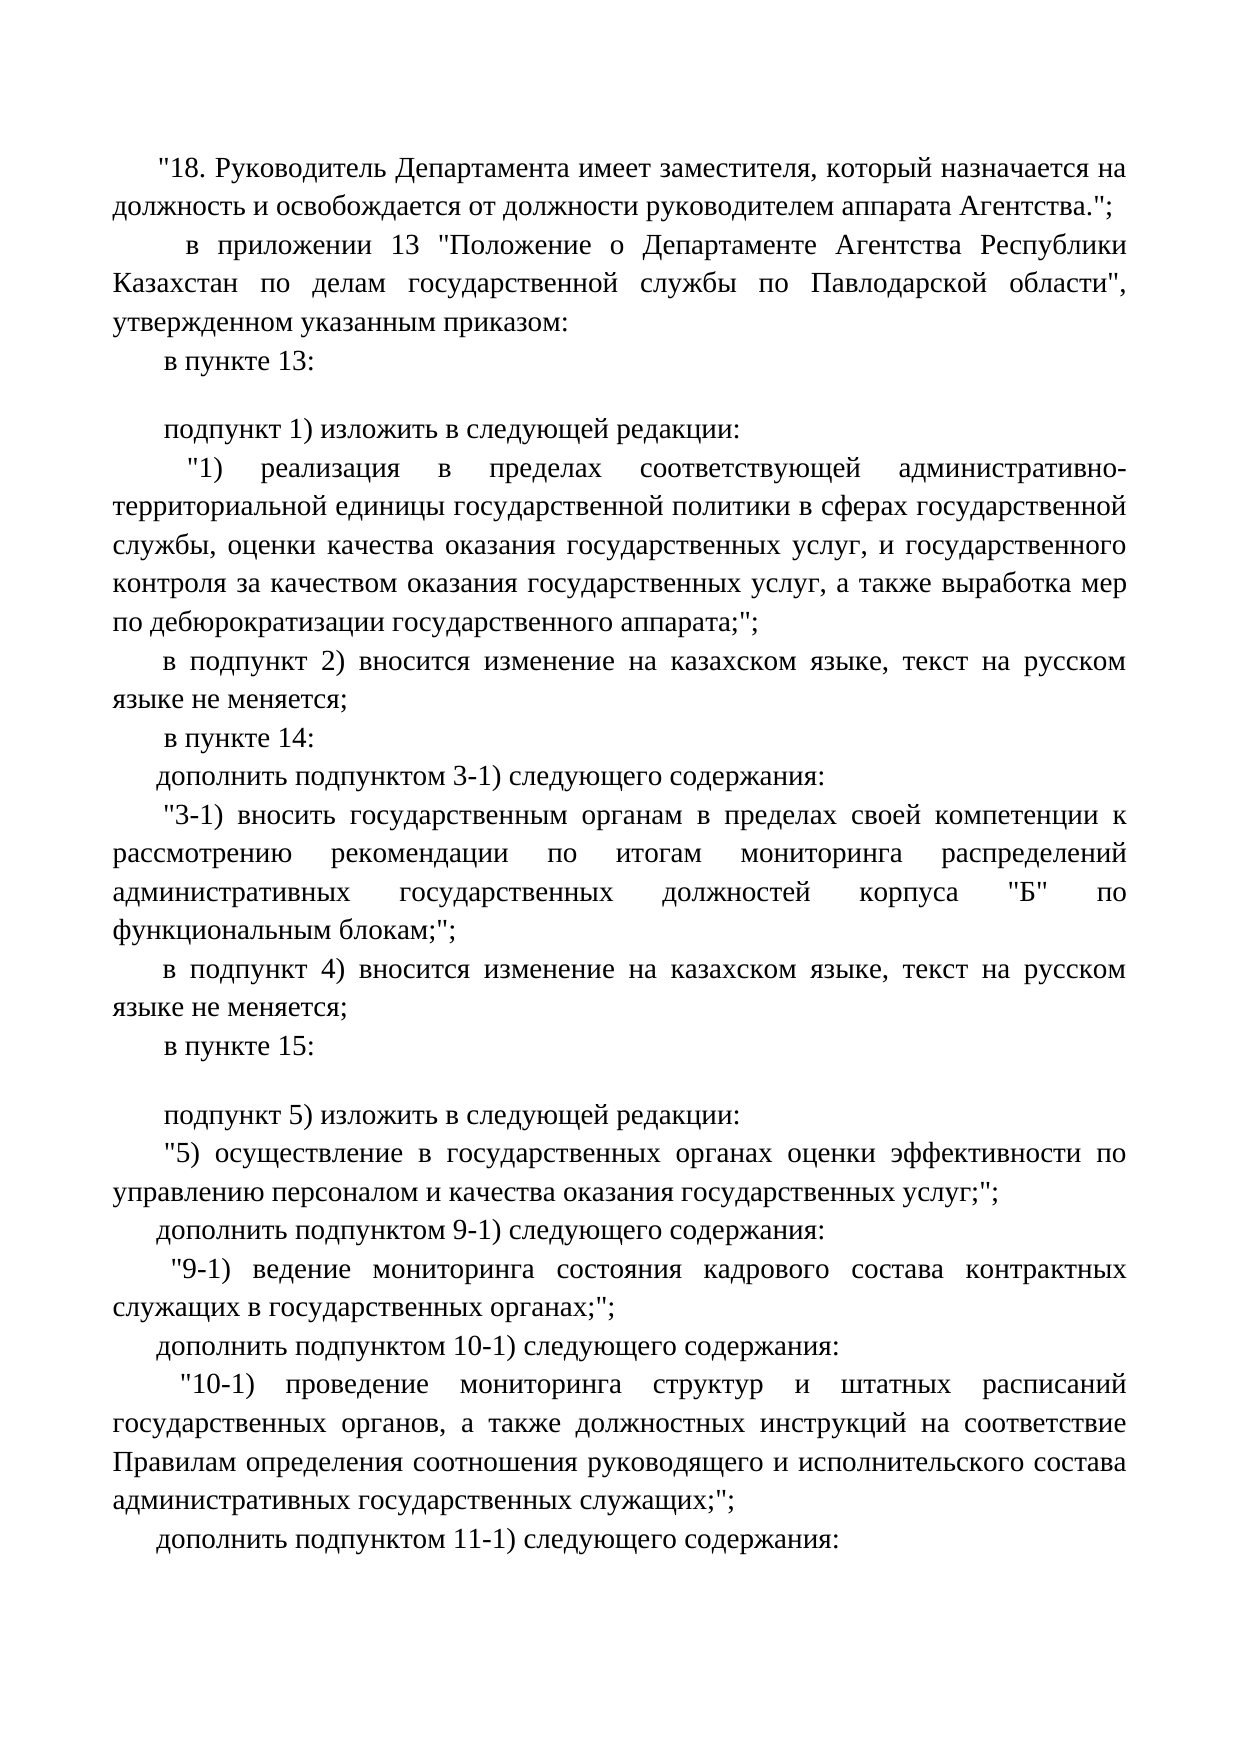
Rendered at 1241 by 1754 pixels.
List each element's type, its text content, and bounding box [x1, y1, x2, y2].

text "10-1) проведение мониторинга структур и штатных расписаний государственных органов, а также должностных инструкций на соответствие Правилам определения соотношения руководящего и исполнительского состава административных государственных служащих;"; [112, 1367, 1128, 1516]
text подпункт 1) изложить в следующей редакции: [112, 411, 1128, 445]
text в пункте 13: [112, 343, 1128, 376]
text "9-1) ведение мониторинга состояния кадрового состава контрактных служащих в государственных органах;"; [112, 1251, 1128, 1323]
text дополнить подпунктом 11-1) следующего содержания: [112, 1521, 1128, 1554]
text дополнить подпунктом 9-1) следующего содержания: [112, 1212, 1128, 1246]
text "1) реализация в пределах соответствующей административно-территориальной единицы государственной политики в сферах государственной службы, оценки качества оказания государственных услуг, и государственного контроля за качеством оказания государственных услуг, а также выработка мер по дебюрократизации государственного аппарата;"; [112, 450, 1128, 638]
text "18. Руководитель Департамента имеет заместителя, который назначается на должность и освобождается от должности руководителем аппарата Агентства."; [112, 150, 1128, 222]
text в подпункт 4) вносится изменение на казахском языке, текст на русском языке не меняется; [112, 951, 1128, 1023]
text в подпункт 2) вносится изменение на казахском языке, текст на русском языке не меняется; [112, 643, 1128, 715]
text в приложении 13 "Положение о Департаменте Агентства Республики Казахстан по делам государственной службы по Павлодарской области", утвержденном указанным приказом: [112, 227, 1128, 338]
text подпункт 5) изложить в следующей редакции: [112, 1097, 1128, 1130]
text дополнить подпунктом 3-1) следующего содержания: [112, 758, 1128, 792]
text "3-1) вносить государственным органам в пределах своей компетенции к рассмотрению рекомендации по итогам мониторинга распределений административных государственных должностей корпуса "Б" по функциональным блокам;"; [112, 797, 1128, 946]
text дополнить подпунктом 10-1) следующего содержания: [112, 1328, 1128, 1362]
text "5) осуществление в государственных органах оценки эффективности по управлению персоналом и качества оказания государственных услуг;"; [112, 1135, 1128, 1207]
text в пункте 14: [112, 720, 1128, 753]
text в пункте 15: [112, 1028, 1128, 1062]
